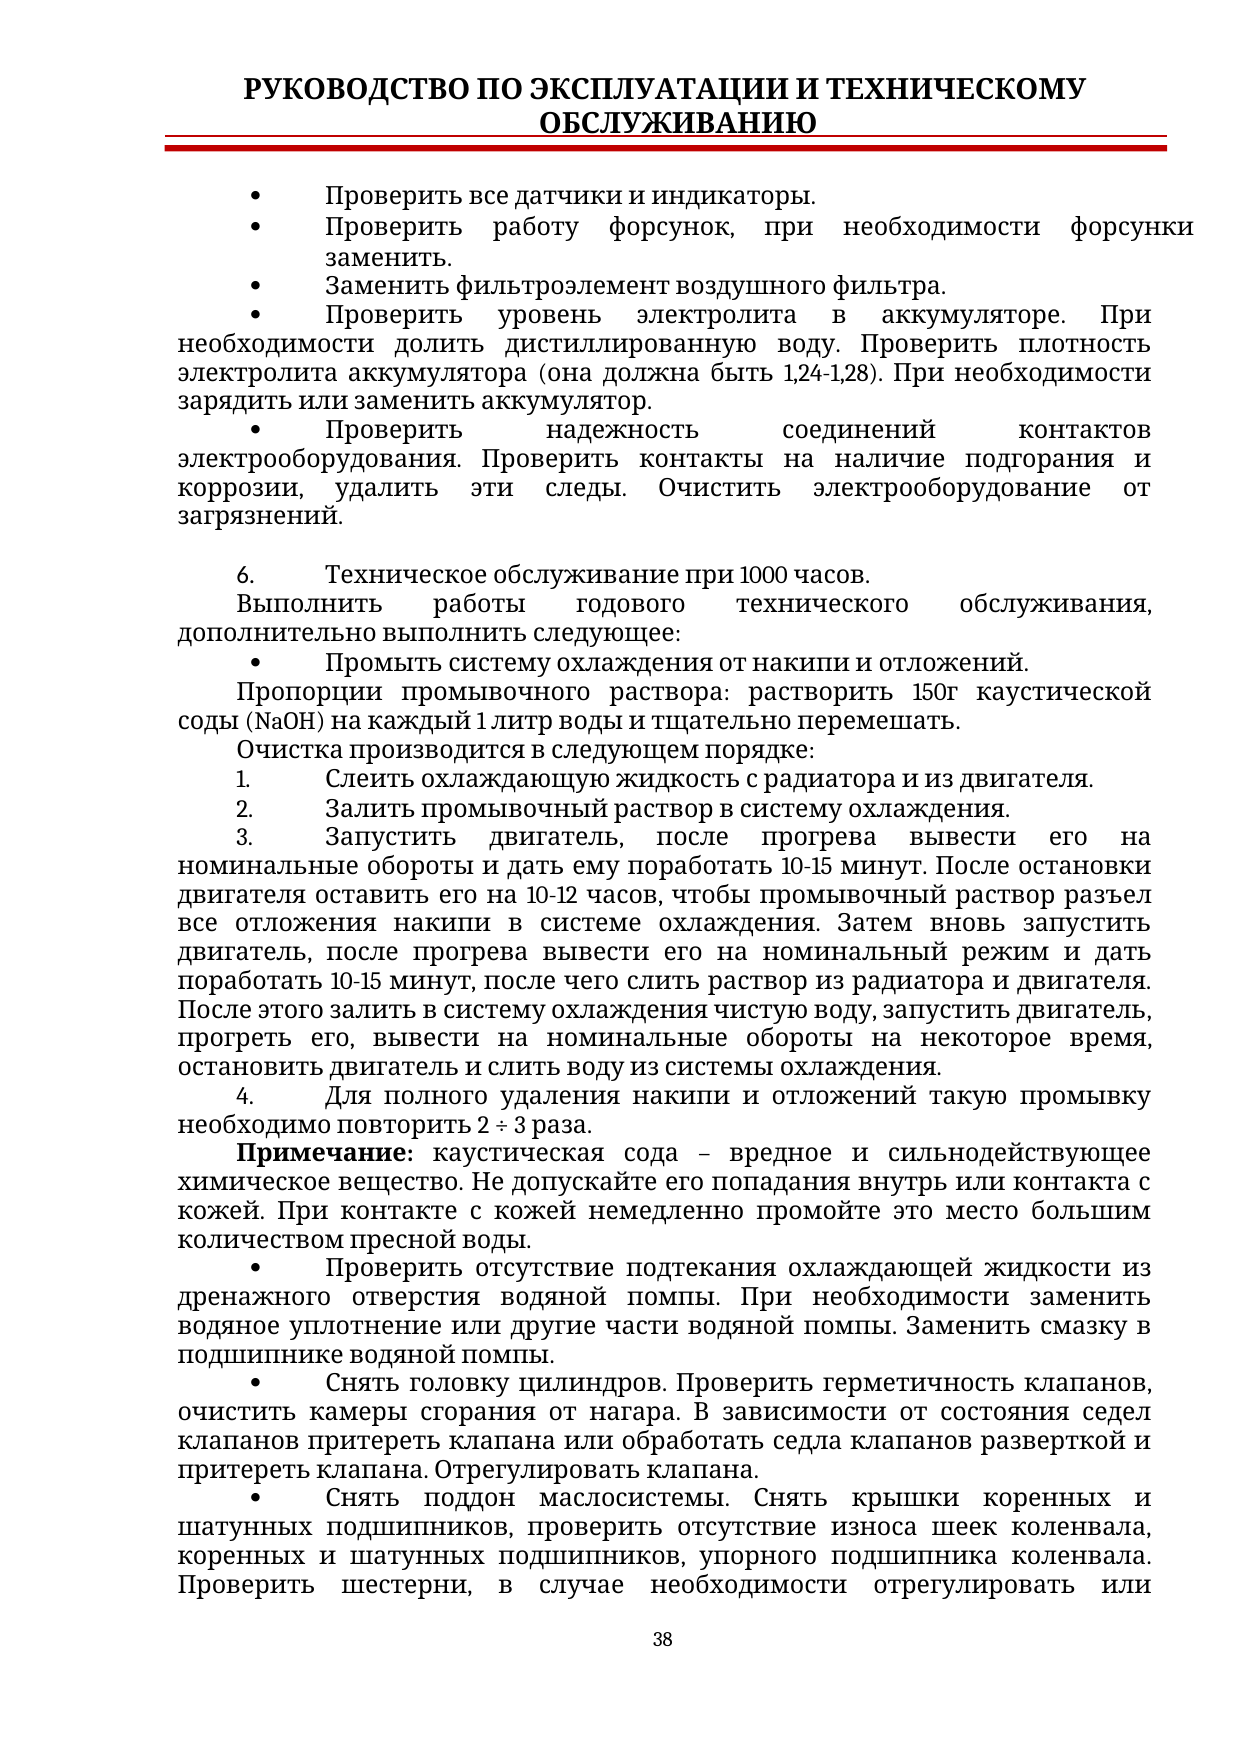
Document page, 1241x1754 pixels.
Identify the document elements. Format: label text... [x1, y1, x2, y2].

list Проверить все датчики и индикаторы. [251, 180, 1194, 211]
list Для полного удаления накипи и отложений такую промывку необходимо повторить 2 ÷ 3 раза. [177, 1082, 1152, 1139]
text Пропорции промывочного раствора: растворить 150г каустической соды (NaOH) на каждый 1 литр воды и тщательно перемешать. [177, 678, 1152, 735]
list Слеить охлаждающую жидкость с радиатора и из двигателя. [236, 764, 1194, 794]
text Выполнить работы годового технического обслуживания, дополнительно выполнить следующее: [177, 590, 1152, 647]
list Запустить двигатель, после прогрева вывести его на номинальные обороты и дать ему поработать 10-15 минут. После остановки двигателя оставить его на 10-12 часов, чтобы промывочный раствор разъел все отложения накипи в системе охлаждения. Затем вновь запустить двигатель, после прогрева вывести его на номинальный режим и дать поработать 10-15 минут, после чего слить раствор из радиатора и двигателя. После этого залить в систему охлаждения чистую воду, запустить двигатель, прогреть его, вывести на номинальные обороты на некоторое время, остановить двигатель и слить воду из системы охлаждения. [177, 823, 1152, 1082]
list Снять головку цилиндров. Проверить герметичность клапанов, очистить камеры сгорания от нагара. В зависимости от состояния седел клапанов притереть клапана или обработать седла клапанов разверткой и притереть клапана. Отрегулировать клапана. [177, 1369, 1152, 1484]
list Проверить отсутствие подтекания охлаждающей жидкости из дренажного отверстия водяной помпы. При необходимости заменить водяное уплотнение или другие части водяной помпы. Заменить смазку в подшипнике водяной помпы. [177, 1254, 1152, 1369]
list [177, 1484, 1152, 1599]
list Проверить надежность соединений контактов электрооборудования. Проверить контакты на наличие подгорания и коррозии, удалить эти следы. Очистить электрооборудование от загрязнений. [177, 416, 1152, 531]
list Заменить фильтроэлемент воздушного фильтра. [251, 272, 1194, 301]
list Промыть систему охлаждения от накипи и отложений. [251, 647, 1194, 678]
text Очистка производится в следующем порядке: [236, 735, 1194, 764]
list Залить промывочный раствор в систему охлаждения. [236, 794, 1194, 823]
list Техническое обслуживание при 1000 часов. [236, 560, 1194, 590]
list Проверить уровень электролита в аккумуляторе. При необходимости долить дистиллированную воду. Проверить плотность электролита аккумулятора (она должна быть 1,24-1,28). При необходимости зарядить или заменить аккумулятор. [177, 301, 1152, 416]
list Проверить работу форсунок, при необходимости форсунки заменить. [251, 211, 1194, 272]
text Примечание: каустическая сода – вредное и сильнодействующее химическое вещество. Не допускайте его попадания внутрь или контакта с кожей. При контакте с кожей немедленно промойте это место большим количеством пресной воды. [177, 1139, 1152, 1254]
